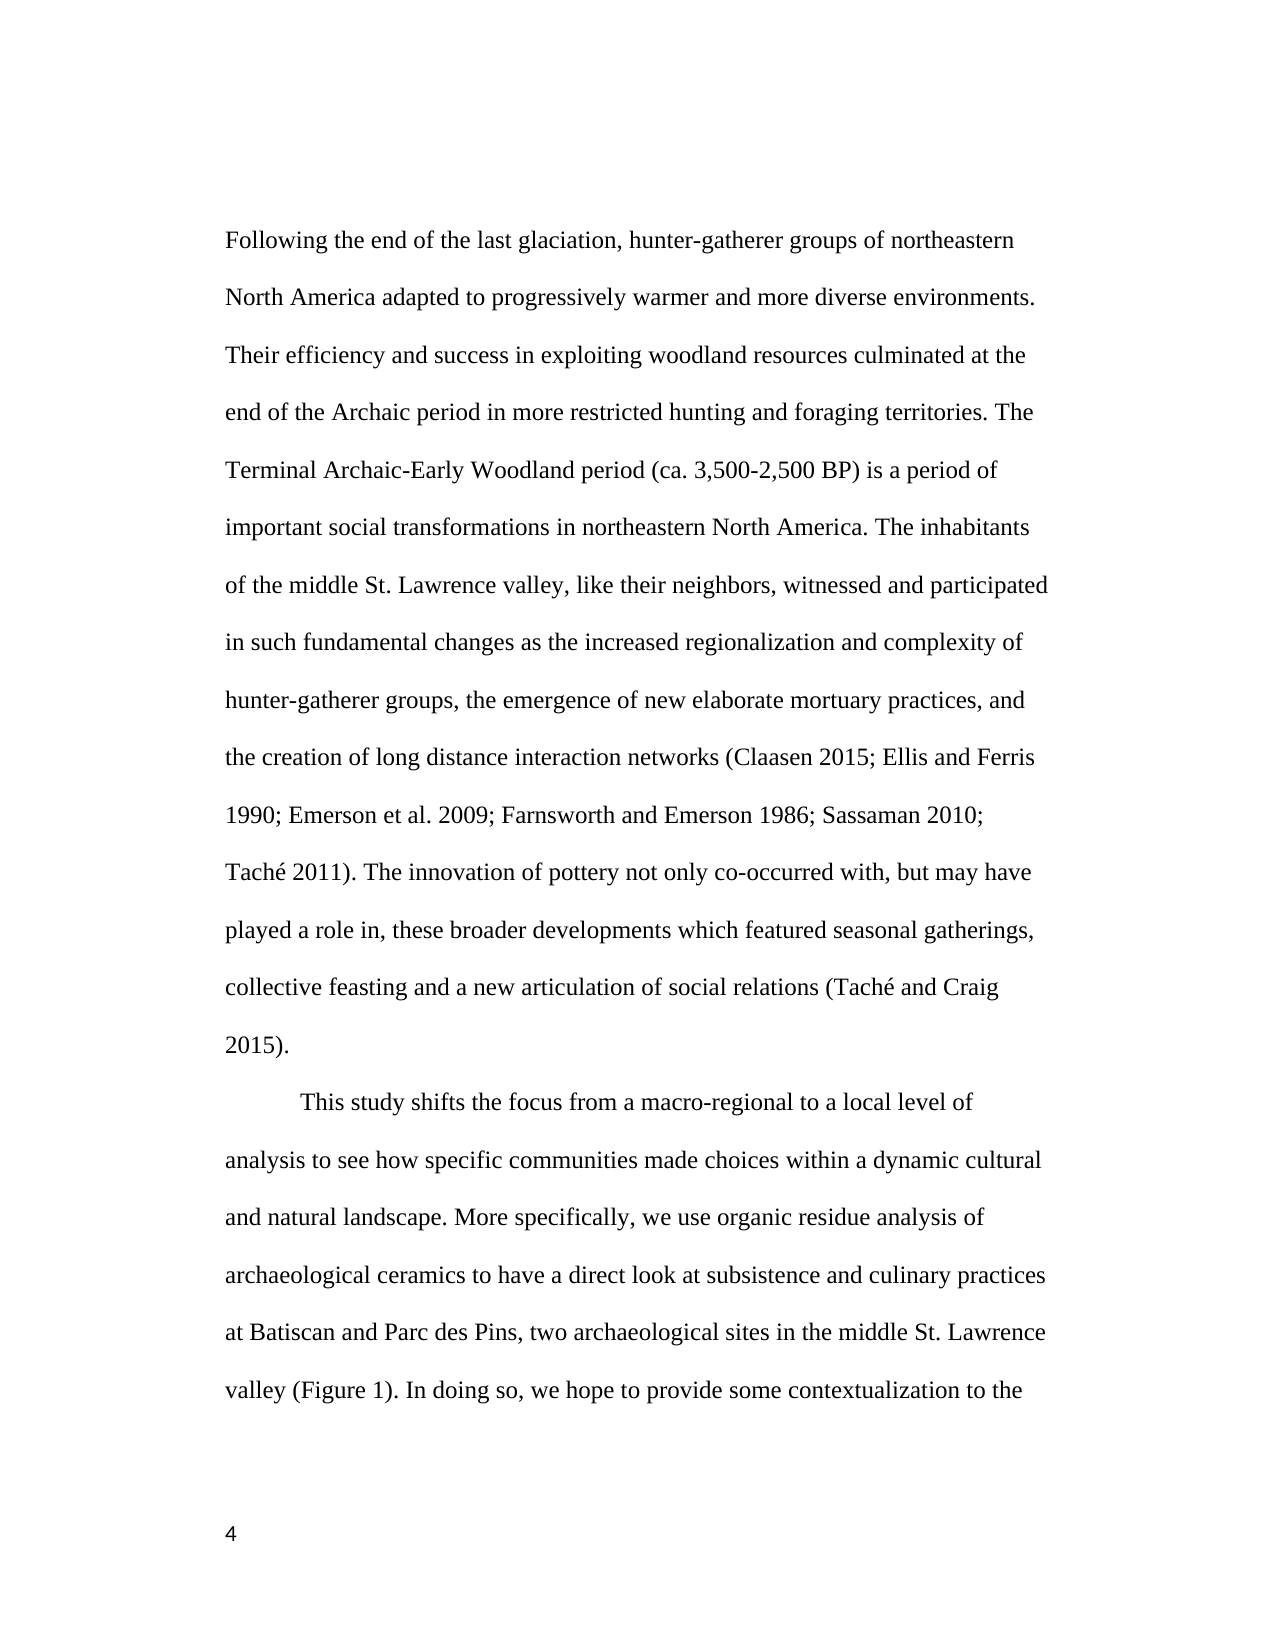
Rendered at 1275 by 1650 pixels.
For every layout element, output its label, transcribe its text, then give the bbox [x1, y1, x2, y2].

text Following the end of the last glaciation, hunter-gatherer groups of northeastern North America adapted to progressively warmer and more diverse environments. Their efficiency and success in exploiting woodland resources culminated at the end of the Archaic period in more restricted hunting and foraging territories. The Terminal Archaic-Early Woodland period (ca. 3,500-2,500 BP) is a period of important social transformations in northeastern North America. The inhabitants of the middle St. Lawrence valley, like their neighbors, witnessed and participated in such fundamental changes as the increased regionalization and complexity of hunter-gatherer groups, the emergence of new elaborate mortuary practices, and the creation of long distance interaction networks (Claasen 2015; Ellis and Ferris 1990; Emerson et al. 2009; Farnsworth and Emerson 1986; Sassaman 2010; Taché 2011). The innovation of pottery not only co-occurred with, but may have played a role in, these broader developments which featured seasonal gatherings, collective feasting and a new articulation of social relations (Taché and Craig 2015). [225, 225, 1050, 1059]
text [225, 1087, 1050, 1404]
